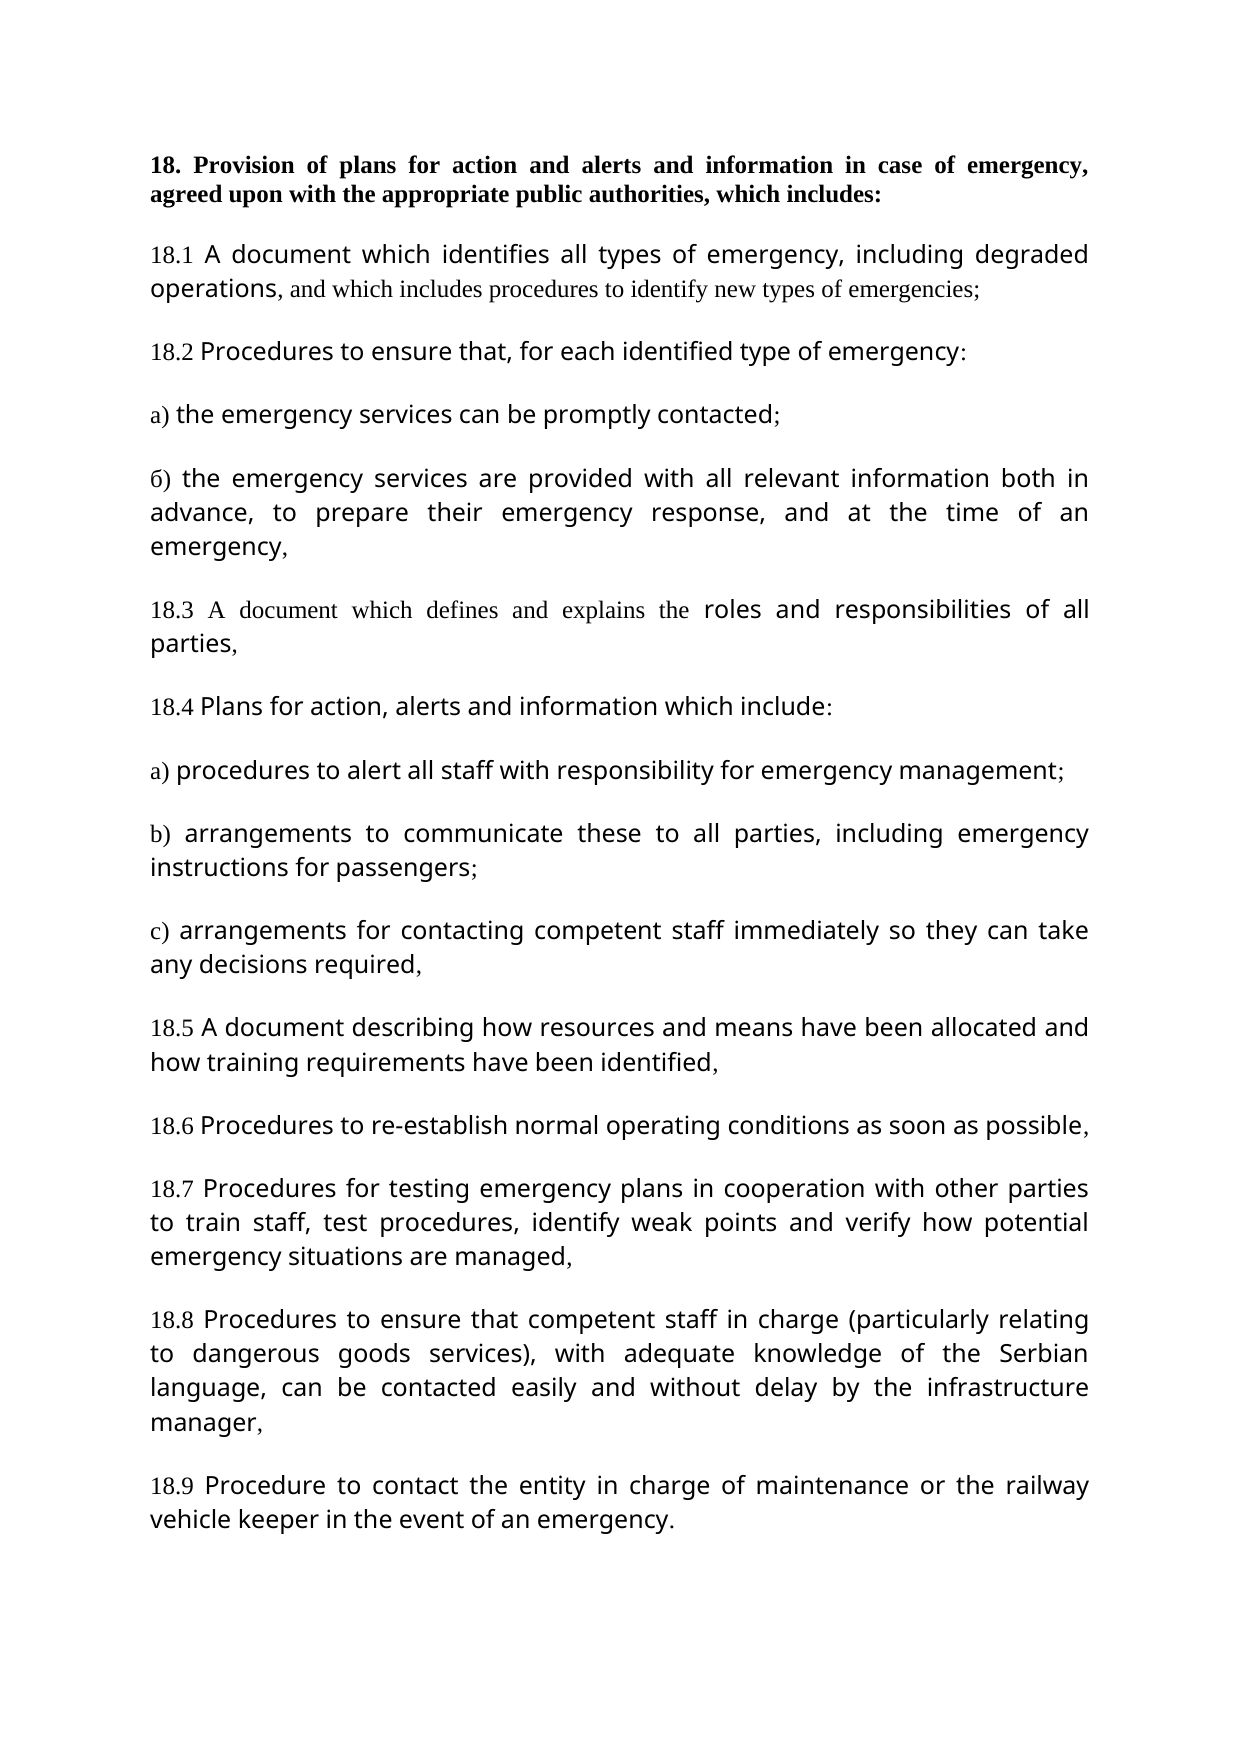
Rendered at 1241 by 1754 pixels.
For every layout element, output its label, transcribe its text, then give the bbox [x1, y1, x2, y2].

text а) procedures to alert all staff with responsibility for emergency management; [150, 752, 1090, 786]
text 18. Provision of plans for action and alerts and information in case of emergency, agreed upon with the appropriate public authorities, which includes: [150, 150, 1090, 207]
text 18.1 A document which identifies all types of emergency, including degraded operations, and which includes procedures to identify new types of emergencies; [150, 237, 1090, 305]
text 18.3 A document which defines and explains the roles and responsibilities of all parties, [150, 592, 1090, 660]
text 18.9 Procedure to contact the entity in charge of maintenance or the railway vehicle keeper in the event of an emergency. [150, 1467, 1090, 1536]
text 18.5 A document describing how resources and means have been allocated and how training requirements have been identified, [150, 1010, 1090, 1078]
text б) the emergency services are provided with all relevant information both in advance, to prepare their emergency response, and at the time of an emergency, [150, 460, 1090, 563]
text 18.6 Procedures to re-establish normal operating conditions as soon as possible, [150, 1107, 1090, 1141]
text 18.2 Procedures to ensure that, for each identified type of emergency: [150, 334, 1090, 368]
text 18.4 Plans for action, alerts and information which include: [150, 689, 1090, 723]
text 18.8 Procedures to ensure that competent staff in charge (particularly relating to dangerous goods services), with adequate knowledge of the Serbian language, can be contacted easily and without delay by the infrastructure manager, [150, 1302, 1090, 1438]
text а) the emergency services can be promptly contacted; [150, 397, 1090, 431]
text 18.7 Procedures for testing emergency plans in cooperation with other parties to train staff, test procedures, identify weak points and verify how potential emergency situations are managed, [150, 1171, 1090, 1273]
text b) arrangements to communicate these to all parties, including emergency instructions for passengers; [150, 816, 1090, 884]
text c) arrangements for contacting competent staff immediately so they can take any decisions required, [150, 913, 1090, 981]
